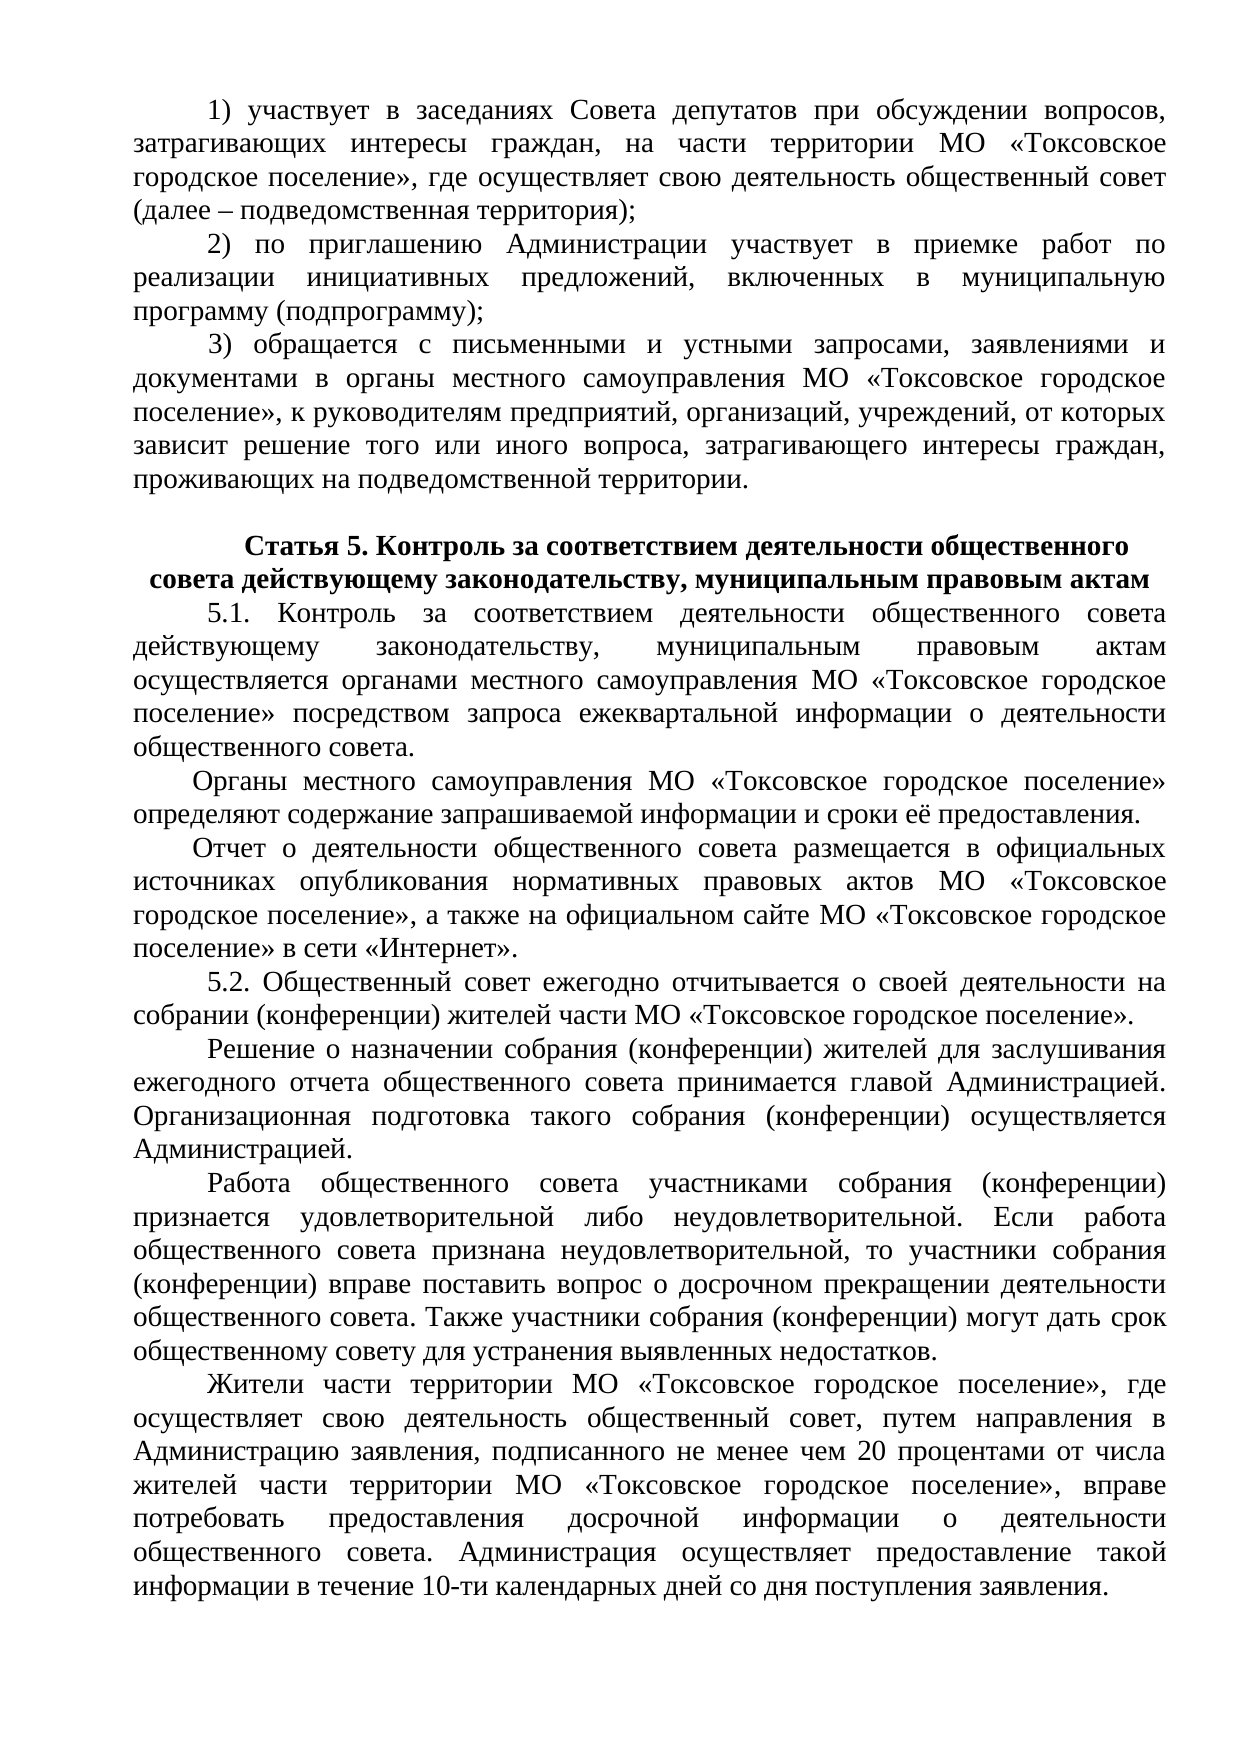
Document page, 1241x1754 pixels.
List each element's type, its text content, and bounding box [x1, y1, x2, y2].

text 5.1. Контроль за соответствием деятельности общественного совета действующему законодательству, муниципальным правовым актам осуществляется органами местного самоуправления МО «Токсовское городское поселение» посредством запроса ежеквартальной информации о деятельности общественного совета. [133, 595, 1167, 763]
text Работа общественного совета участниками собрания (конференции) признается удовлетворительной либо неудовлетворительной. Если работа общественного совета признана неудовлетворительной, то участники собрания (конференции) вправе поставить вопрос о досрочном прекращении деятельности общественного совета. Также участники собрания (конференции) могут дать срок общественному совету для устранения выявленных недостатков. [133, 1165, 1167, 1366]
text Жители части территории МО «Токсовское городское поселение», где осуществляет свою деятельность общественный совет, путем направления в Администрацию заявления, подписанного не менее чем 20 процентами от числа жителей части территории МО «Токсовское городское поселение», вправе потребовать предоставления досрочной информации о деятельности общественного совета. Администрация осуществляет предоставление такой информации в течение 10-ти календарных дней со дня поступления заявления. [133, 1366, 1167, 1601]
text 5.2. Общественный совет ежегодно отчитывается о своей деятельности на собрании (конференции) жителей части МО «Токсовское городское поселение». [133, 964, 1167, 1031]
text 3) обращается с письменными и устными запросами, заявлениями и документами в органы местного самоуправления МО «Токсовское городское поселение», к руководителям предприятий, организаций, учреждений, от которых зависит решение того или иного вопроса, затрагивающего интересы граждан, проживающих на подведомственной территории. [133, 327, 1167, 494]
text 2) по приглашению Администрации участвует в приемке работ по реализации инициативных предложений, включенных в муниципальную программу (подпрограмму); [133, 226, 1167, 327]
text Статья 5. Контроль за соответствием деятельности общественного совета действующему законодательству, муниципальным правовым актам [133, 528, 1167, 595]
text Органы местного самоуправления МО «Токсовское городское поселение» определяют содержание запрашиваемой информации и сроки её предоставления. [133, 763, 1167, 830]
text Отчет о деятельности общественного совета размещается в официальных источниках опубликования нормативных правовых актов МО «Токсовское городское поселение», а также на официальном сайте МО «Токсовское городское поселение» в сети «Интернет». [133, 830, 1167, 964]
text Решение о назначении собрания (конференции) жителей для заслушивания ежегодного отчета общественного совета принимается главой Администрацией. Организационная подготовка такого собрания (конференции) осуществляется Администрацией. [133, 1031, 1167, 1165]
text 1) участвует в заседаниях Совета депутатов при обсуждении вопросов, затрагивающих интересы граждан, на части территории МО «Токсовское городское поселение», где осуществляет свою деятельность общественный совет (далее – подведомственная территория); [133, 92, 1167, 226]
